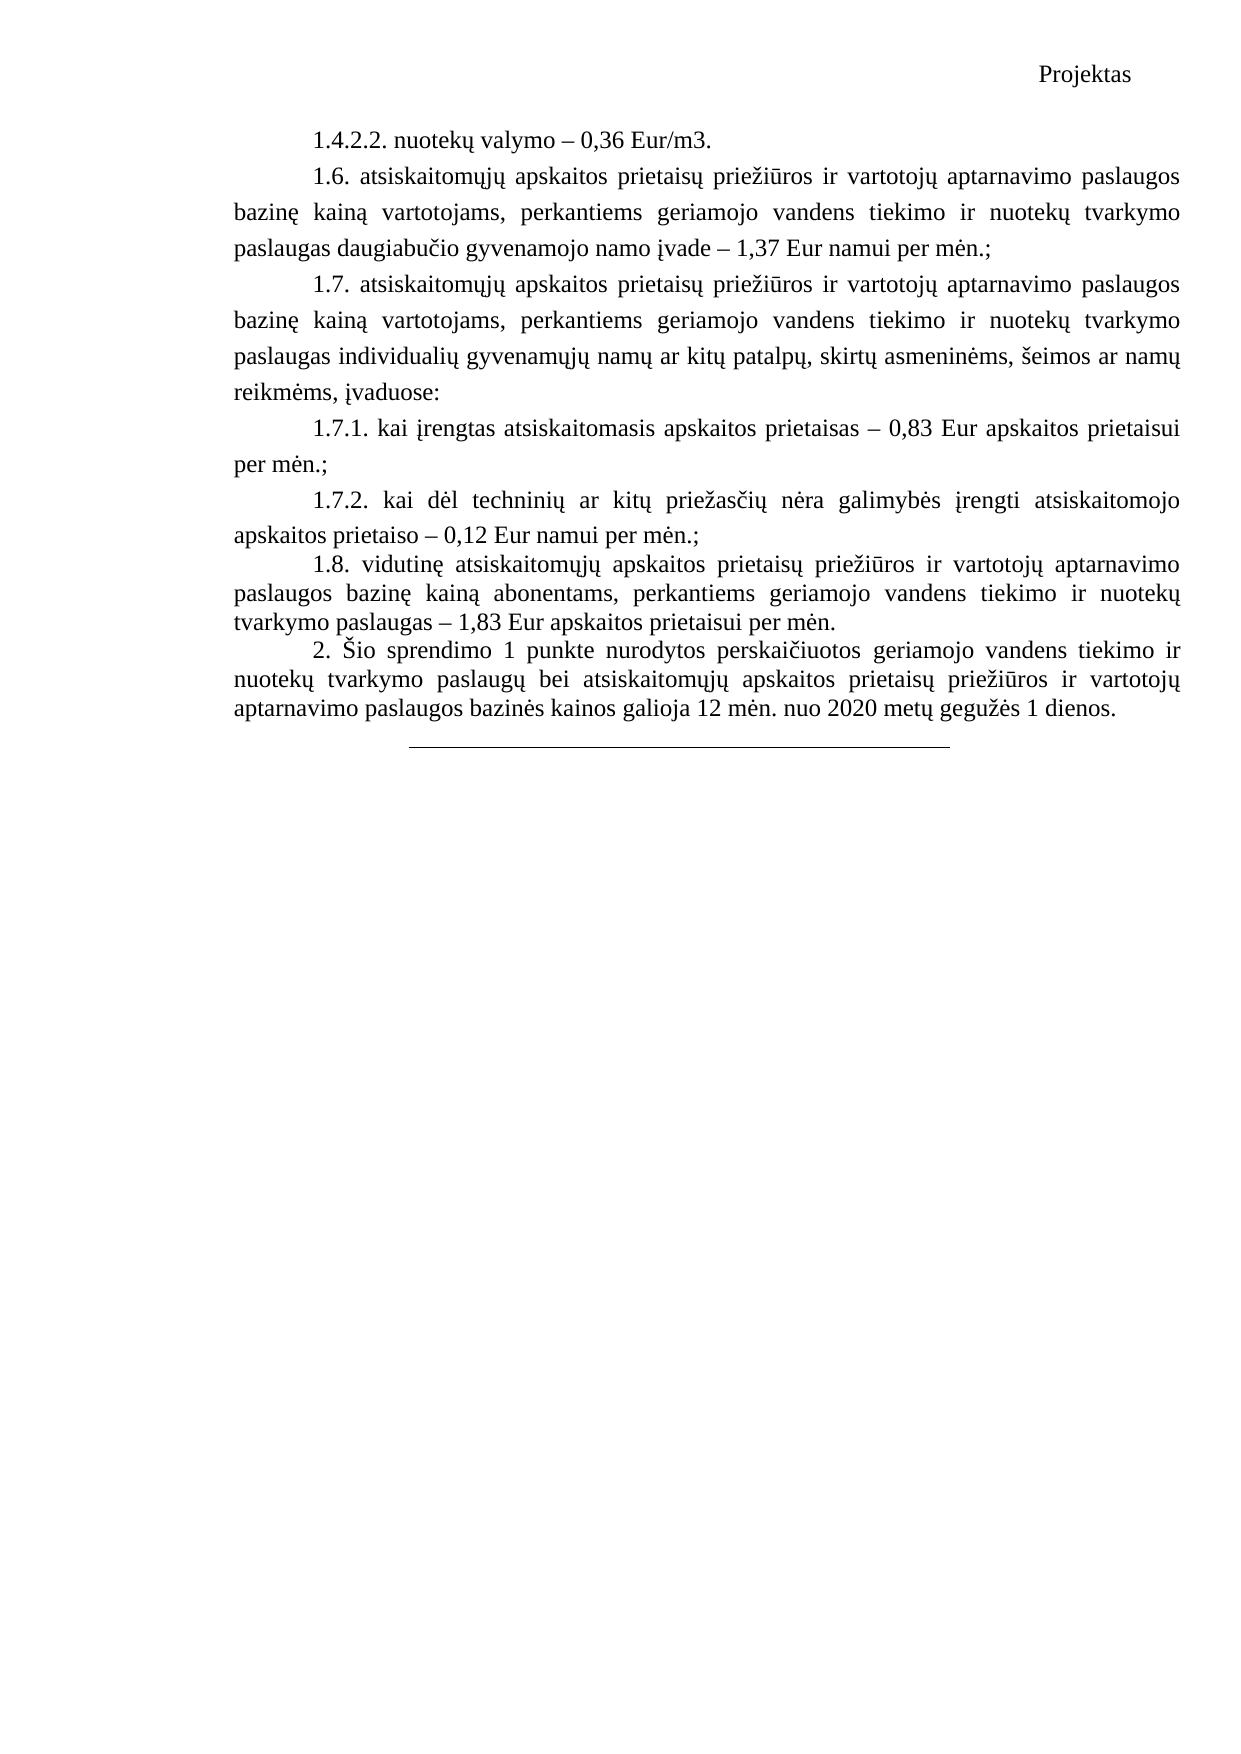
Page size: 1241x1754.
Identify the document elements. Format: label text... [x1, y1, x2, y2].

list 1.4.2.2. nuotekų valymo – 0,36 Eur/m3. [233, 118, 1181, 154]
list 1.7. atsiskaitomųjų apskaitos prietaisų priežiūros ir vartotojų aptarnavimo paslaugos bazinę kainą vartotojams, perkantiems geriamojo vandens tiekimo ir nuotekų tvarkymo paslaugas individualių gyvenamųjų namų ar kitų patalpų, skirtų asmeninėms, šeimos ar namų reikmėms, įvaduose: [233, 262, 1181, 406]
list 1.7.2. kai dėl techninių ar kitų priežasčių nėra galimybės įrengti atsiskaitomojo apskaitos prietaiso – 0,12 Eur namui per mėn.; [233, 477, 1181, 549]
list 1.7.1. kai įrengtas atsiskaitomasis apskaitos prietaisas – 0,83 Eur apskaitos prietaisui per mėn.; [233, 406, 1181, 477]
list 1.6. atsiskaitomųjų apskaitos prietaisų priežiūros ir vartotojų aptarnavimo paslaugos bazinę kainą vartotojams, perkantiems geriamojo vandens tiekimo ir nuotekų tvarkymo paslaugas daugiabučio gyvenamojo namo įvade – 1,37 Eur namui per mėn.; [233, 154, 1181, 262]
list 1.8. vidutinę atsiskaitomųjų apskaitos prietaisų priežiūros ir vartotojų aptarnavimo paslaugos bazinę kainą abonentams, perkantiems geriamojo vandens tiekimo ir nuotekų tvarkymo paslaugas – 1,83 Eur apskaitos prietaisui per mėn. [233, 549, 1181, 636]
list 2. Šio sprendimo 1 punkte nurodytos perskaičiuotos geriamojo vandens tiekimo ir nuotekų tvarkymo paslaugų bei atsiskaitomųjų apskaitos prietaisų priežiūros ir vartotojų aptarnavimo paslaugos bazinės kainos galioja 12 mėn. nuo 2020 metų gegužės 1 dienos. [233, 636, 1181, 722]
